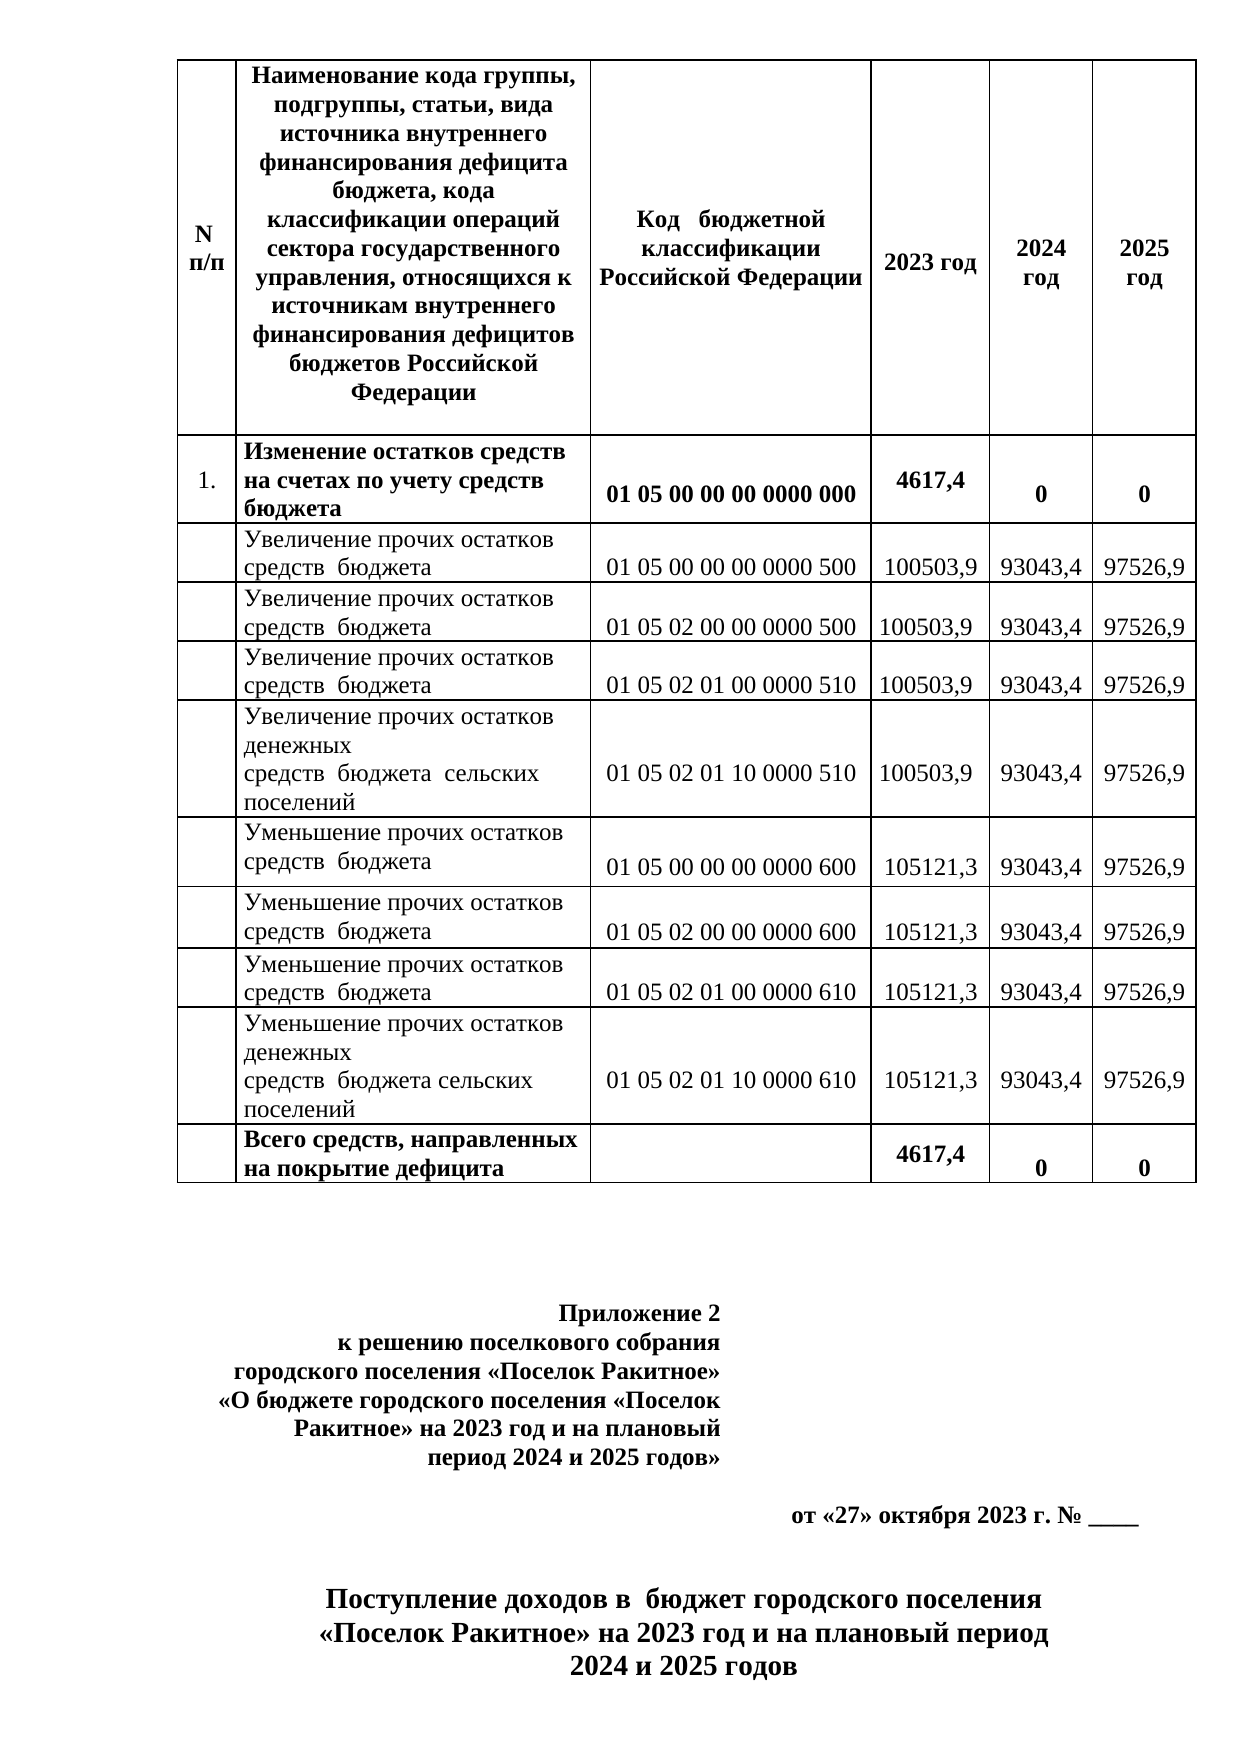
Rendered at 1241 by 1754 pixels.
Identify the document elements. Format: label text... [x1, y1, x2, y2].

table_cell 100503,9 [872, 524, 989, 581]
table_cell 01 05 00 00 00 0000 600 [591, 818, 870, 886]
table_cell 1. [178, 436, 235, 522]
table_cell 105121,3 [872, 887, 989, 947]
table_cell 97526,9 [1093, 1008, 1195, 1123]
table_cell 105121,3 [872, 949, 989, 1006]
table_cell 97526,9 [1093, 583, 1195, 640]
table_cell Уменьшение прочих остатков денежных средств бюджета сельских поселений [237, 1008, 590, 1123]
table_cell 4617,4 [872, 436, 989, 522]
table_cell [178, 524, 235, 581]
table_cell 97526,9 [1093, 524, 1195, 581]
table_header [177, 1275, 1190, 1682]
table_cell 97526,9 [1093, 887, 1195, 947]
table_cell 01 05 00 00 00 0000 000 [591, 436, 870, 522]
table_cell [178, 1008, 235, 1123]
table_cell 01 05 02 01 10 0000 510 [591, 701, 870, 816]
table_cell Увеличение прочих остатков денежных средств бюджета сельских поселений [237, 701, 590, 816]
table_cell 105121,3 [872, 818, 989, 886]
table_cell 93043,4 [990, 524, 1092, 581]
table_cell 0 [990, 1125, 1092, 1182]
table_cell 0 [1093, 436, 1195, 522]
table_cell 01 05 00 00 00 0000 500 [591, 524, 870, 581]
table_cell [178, 642, 235, 699]
table_cell Изменение остатков средств на счетах по учету средств бюджета [237, 436, 590, 522]
table_header 2023 год [872, 61, 989, 434]
table_cell Уменьшение прочих остатков средств бюджета [237, 949, 590, 1006]
table_cell 93043,4 [990, 949, 1092, 1006]
table_header Наименование кода группы, подгруппы, статьи, вида источника внутреннего финансирования дефицита бюджета, кода классификации операций сектора государственного управления, относящихся к источникам внутреннего финансирования дефицитов бюджетов Российской Федерации [237, 61, 590, 434]
table_cell 01 05 02 01 00 0000 510 [591, 642, 870, 699]
table_cell 4617,4 [872, 1125, 989, 1182]
table_cell 97526,9 [1093, 818, 1195, 886]
table_cell 01 05 02 01 00 0000 610 [591, 949, 870, 1006]
table_cell 93043,4 [990, 1008, 1092, 1123]
table_cell [178, 887, 235, 947]
table_cell 93043,4 [990, 642, 1092, 699]
table_cell 01 05 02 01 10 0000 610 [591, 1008, 870, 1123]
table_cell [178, 949, 235, 1006]
table_cell 93043,4 [990, 701, 1092, 816]
table_cell 97526,9 [1093, 949, 1195, 1006]
table_cell 93043,4 [990, 583, 1092, 640]
table_cell 100503,9 [872, 642, 989, 699]
table_cell Уменьшение прочих остатков средств бюджета [237, 818, 590, 886]
table_header Код бюджетной классификации Российской Федерации [591, 61, 870, 434]
table_cell 0 [1093, 1125, 1195, 1182]
table_header N п/п [178, 61, 235, 434]
table_cell 105121,3 [872, 1008, 989, 1123]
table_cell [178, 583, 235, 640]
table_cell Уменьшение прочих остатков средств бюджета [237, 887, 590, 947]
table_header 2025 год [1093, 61, 1195, 434]
table_cell [591, 1125, 870, 1182]
table_header 2024 год [990, 61, 1092, 434]
table_cell Увеличение прочих остатков средств бюджета [237, 583, 590, 640]
table_cell Всего средств, направленных на покрытие дефицита [237, 1125, 590, 1182]
table_cell Увеличение прочих остатков средств бюджета [237, 524, 590, 581]
table_cell [178, 1125, 235, 1182]
table_cell 97526,9 [1093, 701, 1195, 816]
table_cell [178, 701, 235, 816]
table_cell [178, 818, 235, 886]
table_cell 93043,4 [990, 887, 1092, 947]
table_cell 01 05 02 00 00 0000 600 [591, 887, 870, 947]
table_cell 97526,9 [1093, 642, 1195, 699]
table_cell 01 05 02 00 00 0000 500 [591, 583, 870, 640]
table_cell 93043,4 [990, 818, 1092, 886]
table_cell 100503,9 [872, 701, 989, 816]
table_cell 0 [990, 436, 1092, 522]
table_cell 100503,9 [872, 583, 989, 640]
table_cell Увеличение прочих остатков средств бюджета [237, 642, 590, 699]
